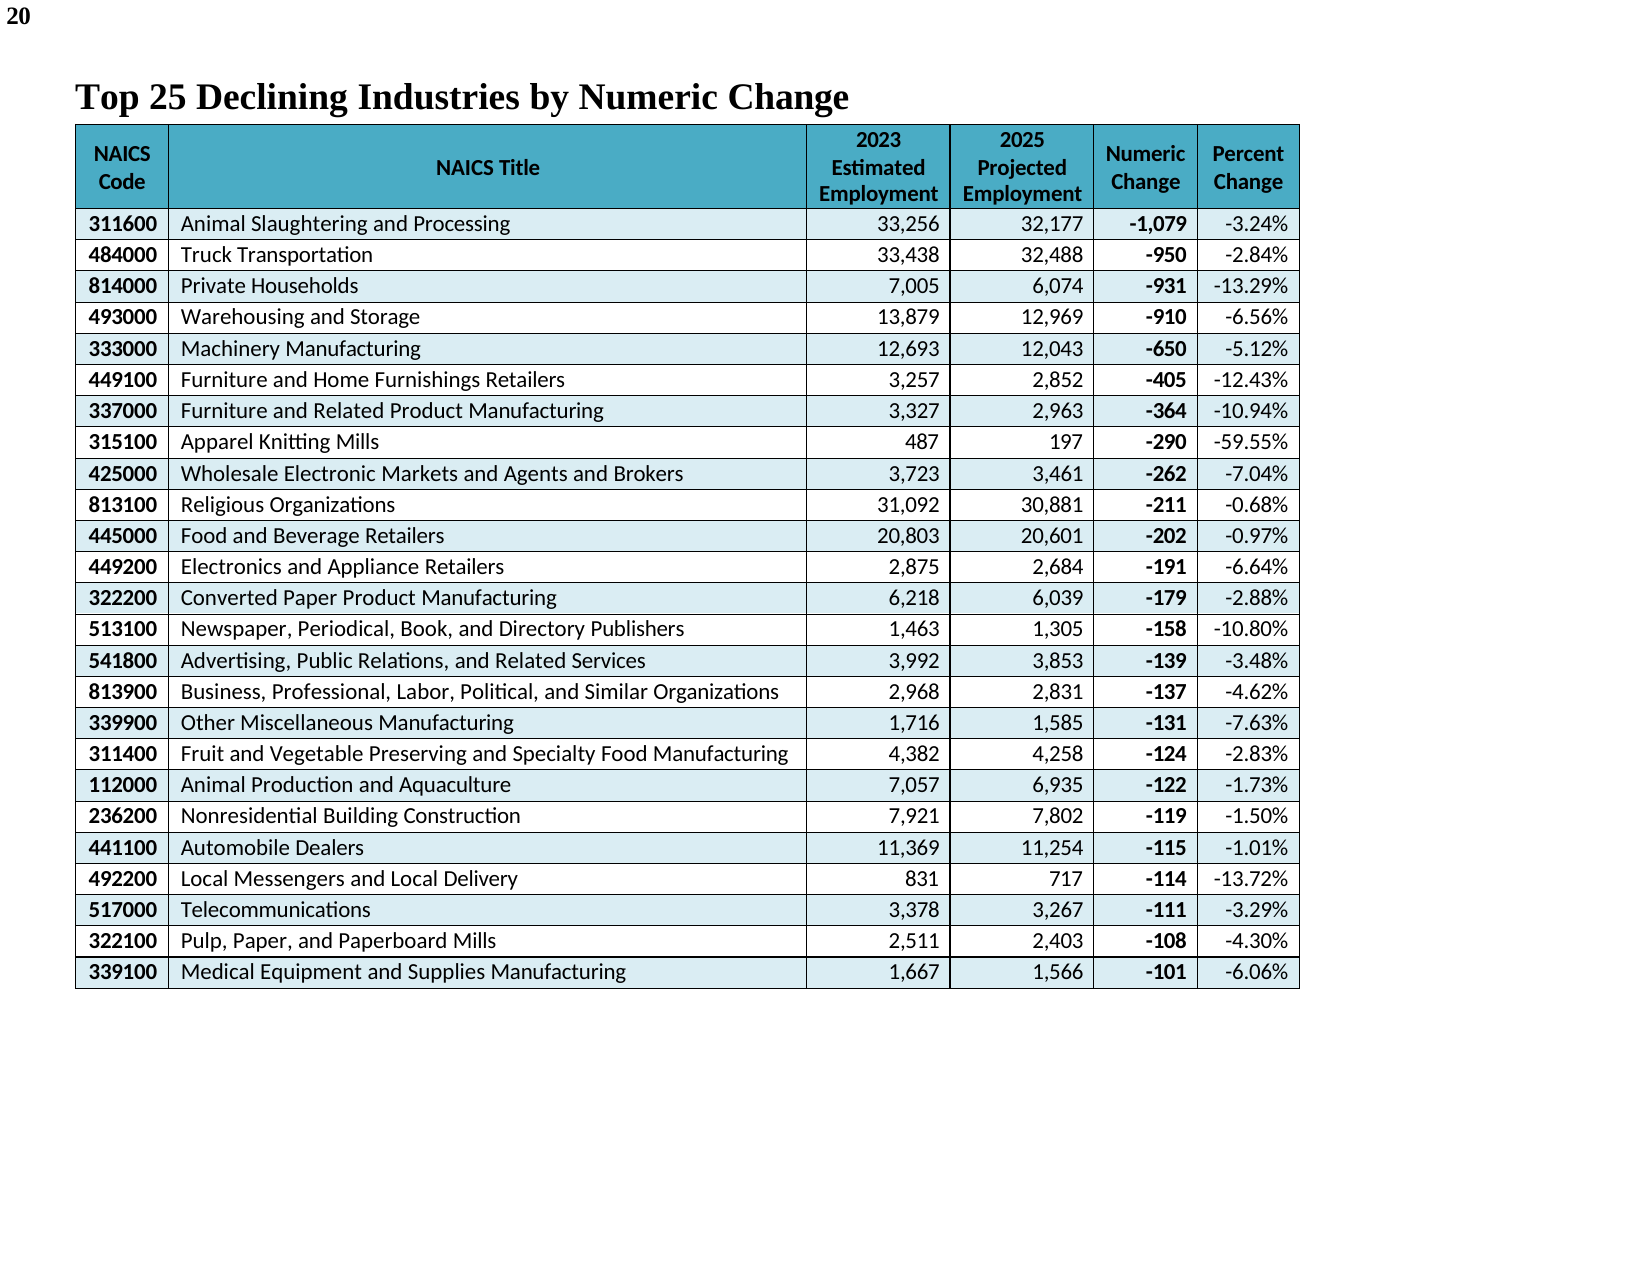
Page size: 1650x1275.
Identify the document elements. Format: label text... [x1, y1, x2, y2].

table_cell 6,218 [807, 583, 949, 613]
text Top 25 Declining Industries by Numeric Change [75, 74, 1625, 118]
table_cell 3,257 [807, 365, 949, 395]
table_cell Converted Paper Product Manufacturing [169, 583, 806, 613]
table_cell -2.88% [1198, 583, 1299, 613]
table_cell 322100 [76, 926, 168, 956]
table_cell 425000 [76, 459, 168, 489]
table_cell 32,177 [951, 209, 1093, 239]
table_cell -101 [1094, 958, 1197, 988]
table_cell Business, Professional, Labor, Political, and Similar Organizations [169, 677, 806, 707]
table_cell Automobile Dealers [169, 833, 806, 863]
table_cell Food and Beverage Retailers [169, 521, 806, 551]
table_cell Electronics and Appliance Retailers [169, 552, 806, 582]
table_cell 333000 [76, 334, 168, 364]
table_cell -191 [1094, 552, 1197, 582]
table_cell -12.43% [1198, 365, 1299, 395]
table_header NAICS Code [76, 125, 168, 208]
table_cell 3,723 [807, 459, 949, 489]
table_cell -6.56% [1198, 303, 1299, 333]
table_cell 197 [951, 427, 1093, 458]
table_cell 12,043 [951, 334, 1093, 364]
table_cell 7,921 [807, 802, 949, 832]
table_cell Newspaper, Periodical, Book, and Directory Publishers [169, 615, 806, 645]
table_cell 2,831 [951, 677, 1093, 707]
table_cell 717 [951, 864, 1093, 894]
table_header Percent Change [1198, 125, 1299, 208]
table_header NAICS Title [169, 125, 806, 208]
table_cell 31,092 [807, 490, 949, 520]
table_cell Animal Slaughtering and Processing [169, 209, 806, 239]
table_cell -114 [1094, 864, 1197, 894]
table_cell -179 [1094, 583, 1197, 613]
table_cell 2,968 [807, 677, 949, 707]
table_cell 311400 [76, 739, 168, 769]
table_cell 517000 [76, 895, 168, 925]
table_cell Animal Production and Aquaculture [169, 770, 806, 801]
table_cell 3,378 [807, 895, 949, 925]
table_cell 4,258 [951, 739, 1093, 769]
table_cell -108 [1094, 926, 1197, 956]
table_cell 339100 [76, 958, 168, 988]
table_cell Apparel Knitting Mills [169, 427, 806, 458]
table_cell -650 [1094, 334, 1197, 364]
table_cell 3,461 [951, 459, 1093, 489]
table_cell 1,305 [951, 615, 1093, 645]
table_cell 813900 [76, 677, 168, 707]
table_cell 3,267 [951, 895, 1093, 925]
table_cell 3,327 [807, 396, 949, 426]
table_cell -5.12% [1198, 334, 1299, 364]
table_cell 11,254 [951, 833, 1093, 863]
table_cell -364 [1094, 396, 1197, 426]
table_cell -158 [1094, 615, 1197, 645]
table_cell 236200 [76, 802, 168, 832]
table_cell 33,438 [807, 240, 949, 270]
table_cell -1,079 [1094, 209, 1197, 239]
table_cell -115 [1094, 833, 1197, 863]
table_cell -122 [1094, 770, 1197, 801]
table_cell 11,369 [807, 833, 949, 863]
table_cell 30,881 [951, 490, 1093, 520]
table_cell 6,039 [951, 583, 1093, 613]
table_cell 2,875 [807, 552, 949, 582]
table_cell -211 [1094, 490, 1197, 520]
table_cell 20,803 [807, 521, 949, 551]
table_cell -7.63% [1198, 708, 1299, 738]
table_cell -290 [1094, 427, 1197, 458]
table_cell 1,716 [807, 708, 949, 738]
table_cell 3,992 [807, 646, 949, 676]
table_cell Pulp, Paper, and Paperboard Mills [169, 926, 806, 956]
table_cell 487 [807, 427, 949, 458]
table_cell -2.83% [1198, 739, 1299, 769]
table_cell 337000 [76, 396, 168, 426]
table_cell 493000 [76, 303, 168, 333]
table_cell Furniture and Related Product Manufacturing [169, 396, 806, 426]
table_cell 513100 [76, 615, 168, 645]
table_cell -202 [1094, 521, 1197, 551]
table_cell -0.97% [1198, 521, 1299, 551]
table_cell -1.73% [1198, 770, 1299, 801]
table_cell Truck Transportation [169, 240, 806, 270]
table_cell 831 [807, 864, 949, 894]
table_cell 4,382 [807, 739, 949, 769]
table_cell 2,684 [951, 552, 1093, 582]
table_cell 12,693 [807, 334, 949, 364]
table_cell -59.55% [1198, 427, 1299, 458]
table_cell -119 [1094, 802, 1197, 832]
table_cell -124 [1094, 739, 1197, 769]
table_cell Machinery Manufacturing [169, 334, 806, 364]
table_cell -13.29% [1198, 271, 1299, 302]
table_cell 12,969 [951, 303, 1093, 333]
table_cell 1,667 [807, 958, 949, 988]
table_cell 322200 [76, 583, 168, 613]
table_cell Wholesale Electronic Markets and Agents and Brokers [169, 459, 806, 489]
table_cell 445000 [76, 521, 168, 551]
table_cell Warehousing and Storage [169, 303, 806, 333]
table_cell Fruit and Vegetable Preserving and Specialty Food Manufacturing [169, 739, 806, 769]
table_cell 7,005 [807, 271, 949, 302]
table_cell 484000 [76, 240, 168, 270]
table_cell 6,935 [951, 770, 1093, 801]
table_cell -7.04% [1198, 459, 1299, 489]
table_cell 20,601 [951, 521, 1093, 551]
table_cell -3.29% [1198, 895, 1299, 925]
table_cell 7,802 [951, 802, 1093, 832]
table_cell -111 [1094, 895, 1197, 925]
table_cell Local Messengers and Local Delivery [169, 864, 806, 894]
table_cell 2,511 [807, 926, 949, 956]
table_cell 32,488 [951, 240, 1093, 270]
table_cell -4.62% [1198, 677, 1299, 707]
table_cell 1,463 [807, 615, 949, 645]
table_cell 315100 [76, 427, 168, 458]
table_cell 2,852 [951, 365, 1093, 395]
table_header 2025 Projected Employment [951, 125, 1093, 208]
table_cell -1.01% [1198, 833, 1299, 863]
table_cell 33,256 [807, 209, 949, 239]
table_cell -6.06% [1198, 958, 1299, 988]
table_cell 1,585 [951, 708, 1093, 738]
table_cell Medical Equipment and Supplies Manufacturing [169, 958, 806, 988]
table_cell -131 [1094, 708, 1197, 738]
table_cell -139 [1094, 646, 1197, 676]
table_cell -2.84% [1198, 240, 1299, 270]
table_cell -910 [1094, 303, 1197, 333]
table_cell -950 [1094, 240, 1197, 270]
table_header Numeric Change [1094, 125, 1197, 208]
table_cell -4.30% [1198, 926, 1299, 956]
table_cell 449100 [76, 365, 168, 395]
table_cell -3.48% [1198, 646, 1299, 676]
table_cell 311600 [76, 209, 168, 239]
table_cell 339900 [76, 708, 168, 738]
table_cell Religious Organizations [169, 490, 806, 520]
table_cell Advertising, Public Relations, and Related Services [169, 646, 806, 676]
table_cell -6.64% [1198, 552, 1299, 582]
table_cell -137 [1094, 677, 1197, 707]
table_cell 112000 [76, 770, 168, 801]
table_header 2023 Estimated Employment [807, 125, 949, 208]
table_cell 449200 [76, 552, 168, 582]
table_cell -10.80% [1198, 615, 1299, 645]
table_cell -405 [1094, 365, 1197, 395]
table_cell 814000 [76, 271, 168, 302]
table_cell Private Households [169, 271, 806, 302]
table_cell 1,566 [951, 958, 1093, 988]
table_cell -1.50% [1198, 802, 1299, 832]
table_cell 2,963 [951, 396, 1093, 426]
table_cell Other Miscellaneous Manufacturing [169, 708, 806, 738]
table_cell 3,853 [951, 646, 1093, 676]
table_cell 813100 [76, 490, 168, 520]
table_cell 541800 [76, 646, 168, 676]
table_cell 441100 [76, 833, 168, 863]
table_cell -931 [1094, 271, 1197, 302]
table_cell Nonresidential Building Construction [169, 802, 806, 832]
table_cell 7,057 [807, 770, 949, 801]
table_cell Telecommunications [169, 895, 806, 925]
table_cell -3.24% [1198, 209, 1299, 239]
table_cell 2,403 [951, 926, 1093, 956]
table_cell -13.72% [1198, 864, 1299, 894]
table_cell -10.94% [1198, 396, 1299, 426]
table_cell 6,074 [951, 271, 1093, 302]
table_cell -0.68% [1198, 490, 1299, 520]
table_cell Furniture and Home Furnishings Retailers [169, 365, 806, 395]
table_cell 13,879 [807, 303, 949, 333]
table_cell -262 [1094, 459, 1197, 489]
table_cell 492200 [76, 864, 168, 894]
